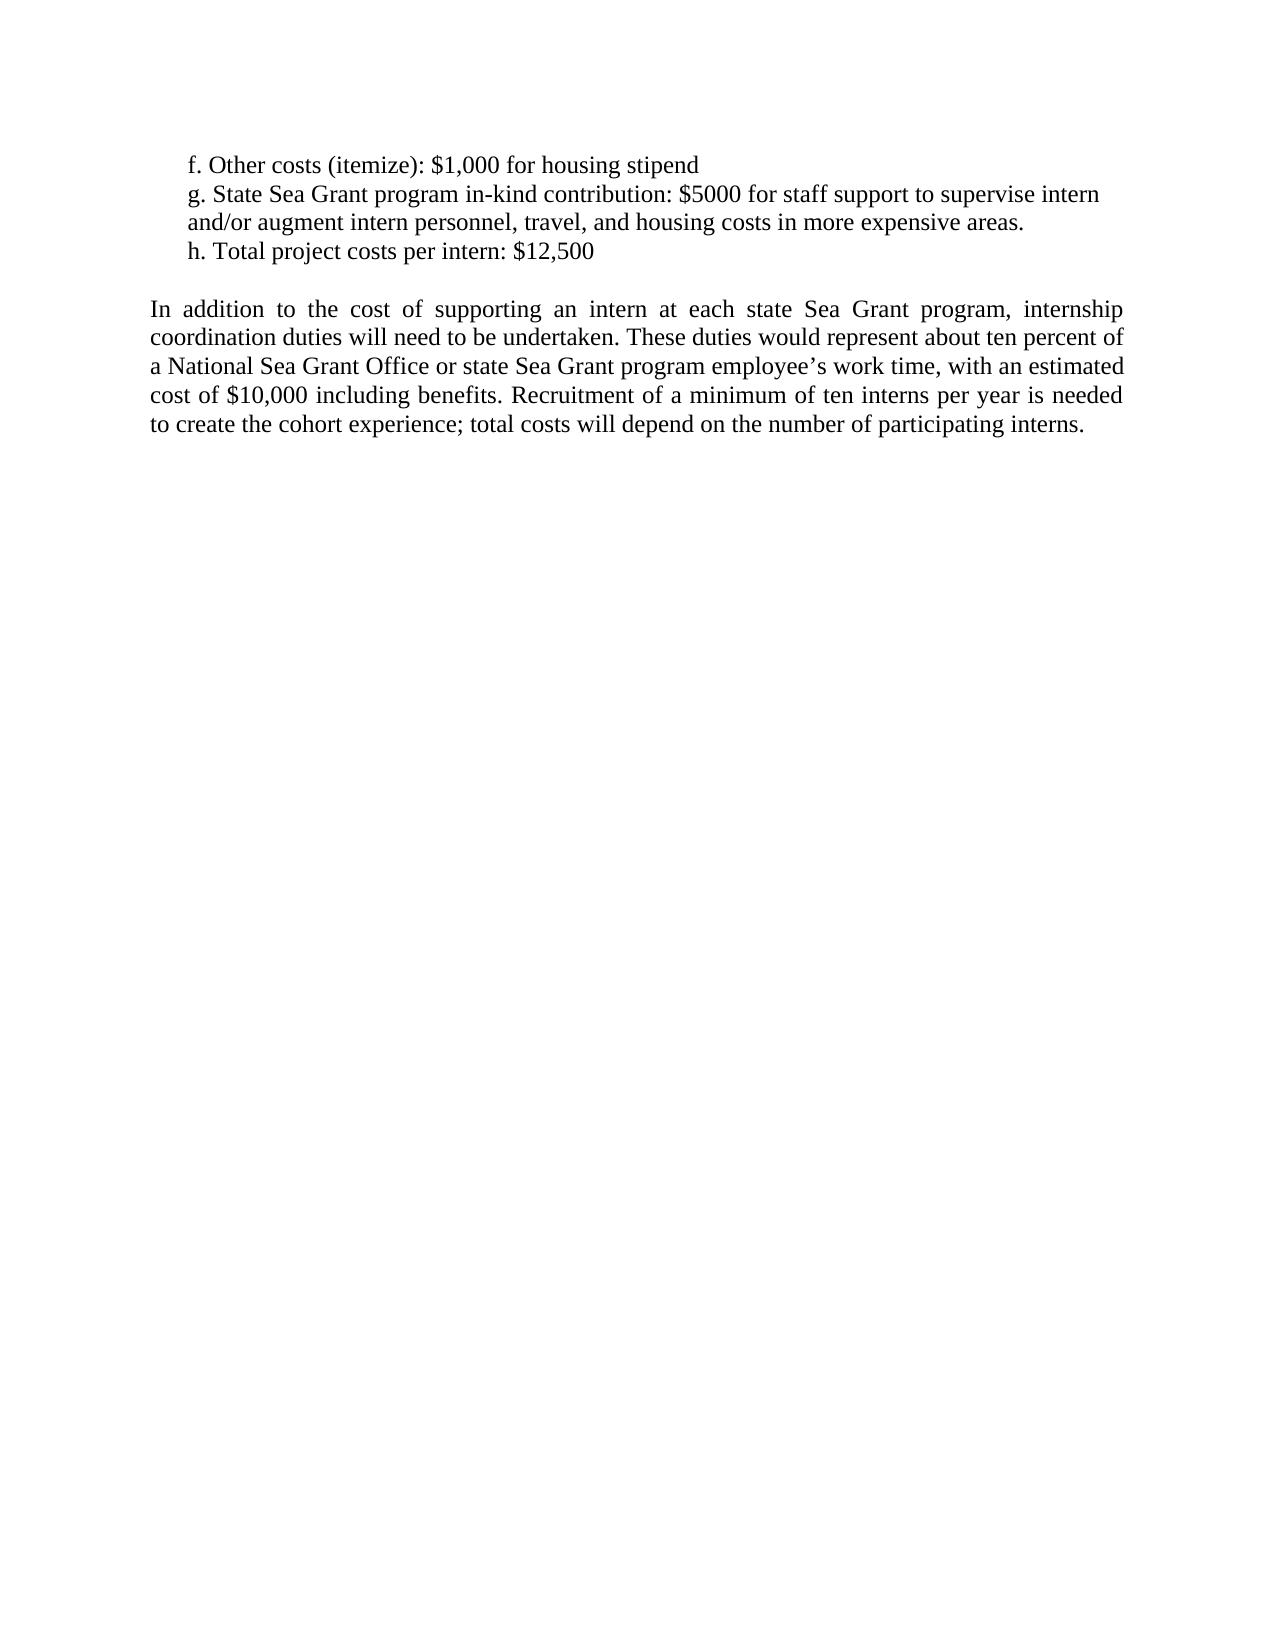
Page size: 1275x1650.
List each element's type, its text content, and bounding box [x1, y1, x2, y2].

text and/or augment intern personnel, travel, and housing costs in more expensive areas. [150, 207, 1125, 236]
text g. State Sea Grant program in-kind contribution: $5000 for staff support to supervise intern [150, 179, 1125, 207]
text h. Total project costs per intern: $12,500 [150, 236, 1125, 265]
text In addition to the cost of supporting an intern at each state Sea Grant program, internship coordination duties will need to be undertaken. These duties would represent about ten percent of a National Sea Grant Office or state Sea Grant program employee’s work time, with an estimated cost of $10,000 including benefits. Recruitment of a minimum of ten interns per year is needed to create the cohort experience; total costs will depend on the number of participating interns. [150, 294, 1125, 437]
text f. Other costs (itemize): $1,000 for housing stipend [150, 150, 1125, 179]
